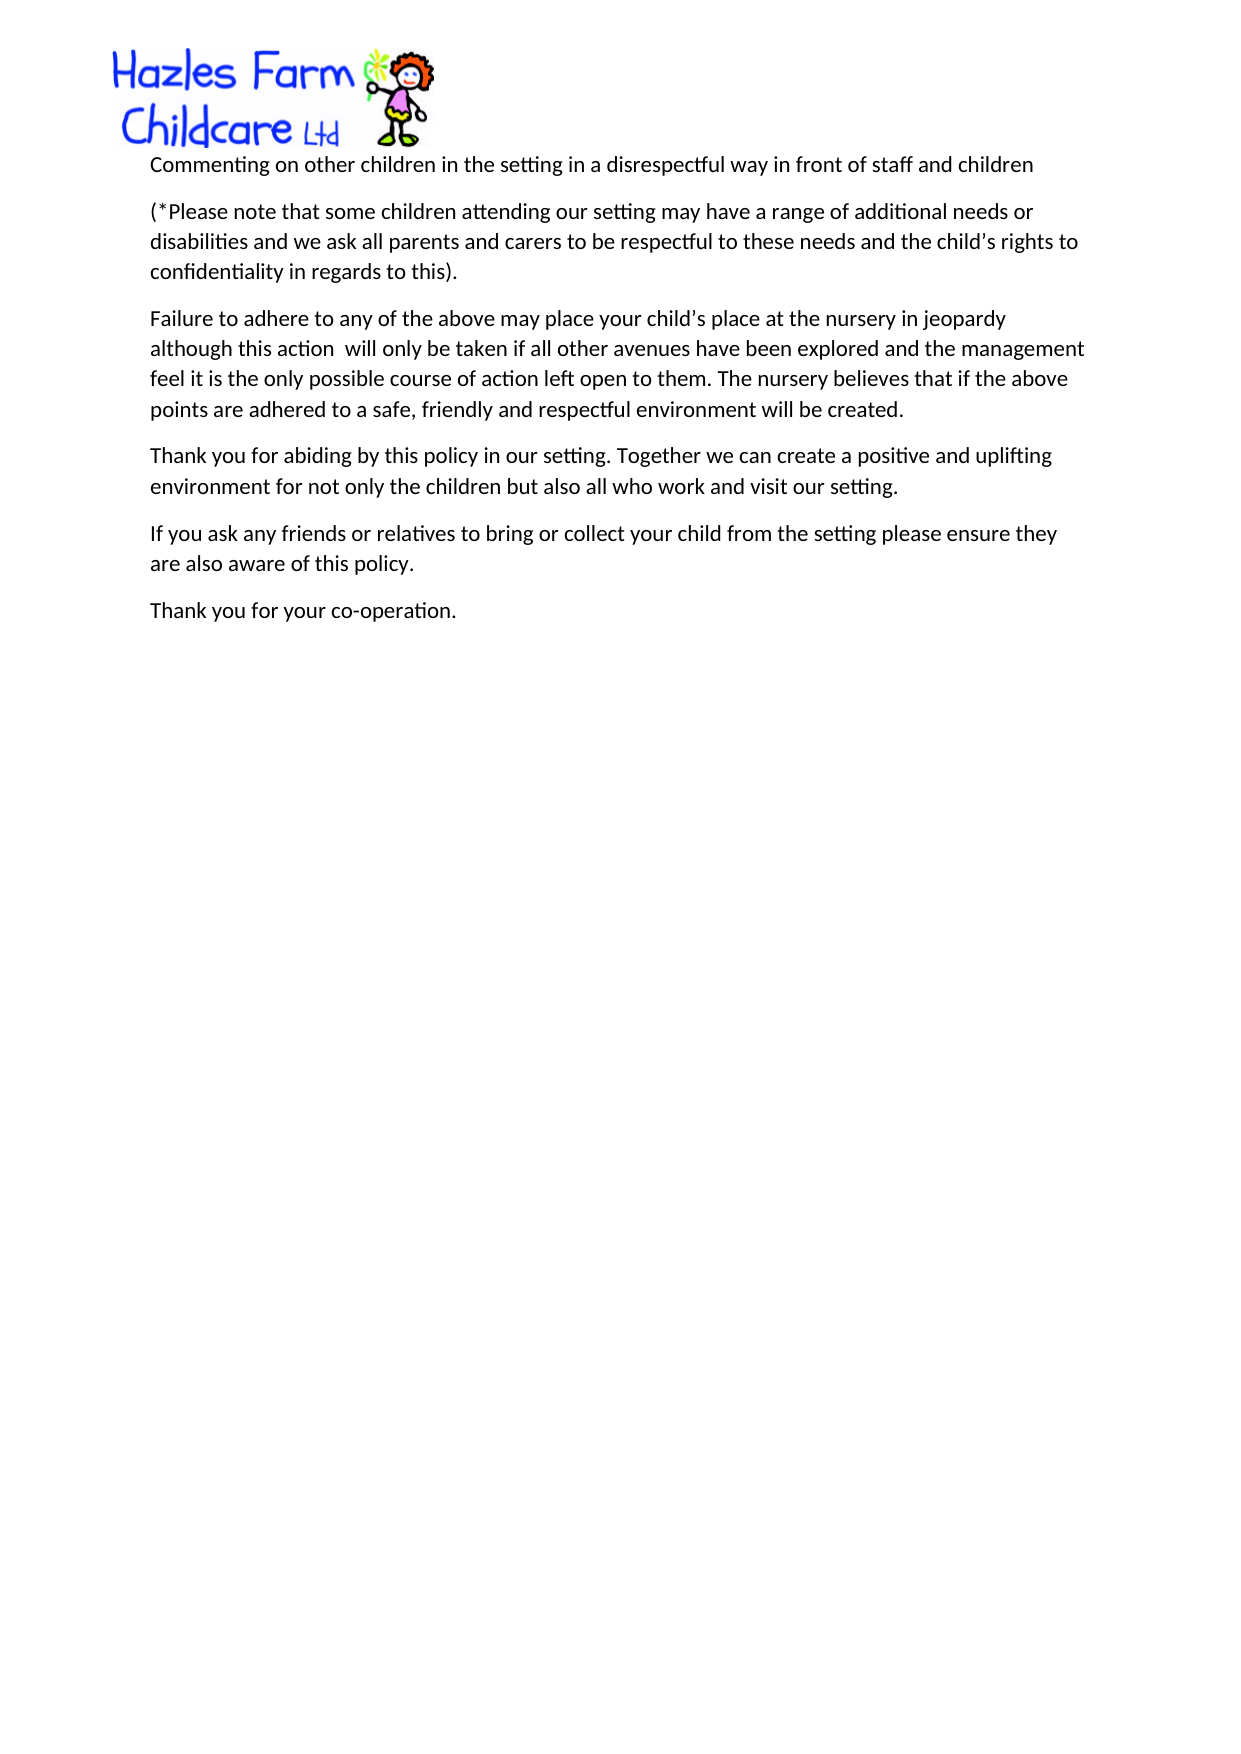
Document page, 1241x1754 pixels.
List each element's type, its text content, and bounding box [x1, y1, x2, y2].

text Failure to adhere to any of the above may place your child’s place at the nursery in jeopardy although this action will only be taken if all other avenues have been explored and the management feel it is the only possible course of action left open to them. The nursery believes that if the above points are adhered to a safe, friendly and respectful environment will be created. [150, 304, 1090, 423]
text Commenting on other children in the setting in a disrespectful way in front of staff and children [150, 150, 1090, 178]
text Thank you for abiding by this policy in our setting. Together we can create a positive and uplifting environment for not only the children but also all who work and visit our setting. [150, 442, 1090, 500]
text Thank you for your co-operation. [150, 596, 1090, 624]
text (*Please note that some children attending our setting may have a range of additional needs or disabilities and we ask all parents and carers to be respectful to these needs and the child’s rights to confidentiality in regards to this). [150, 197, 1090, 285]
picture [112, 48, 434, 148]
text If you ask any friends or relatives to bring or collect your child from the setting please ensure they are also aware of this policy. [150, 519, 1090, 577]
